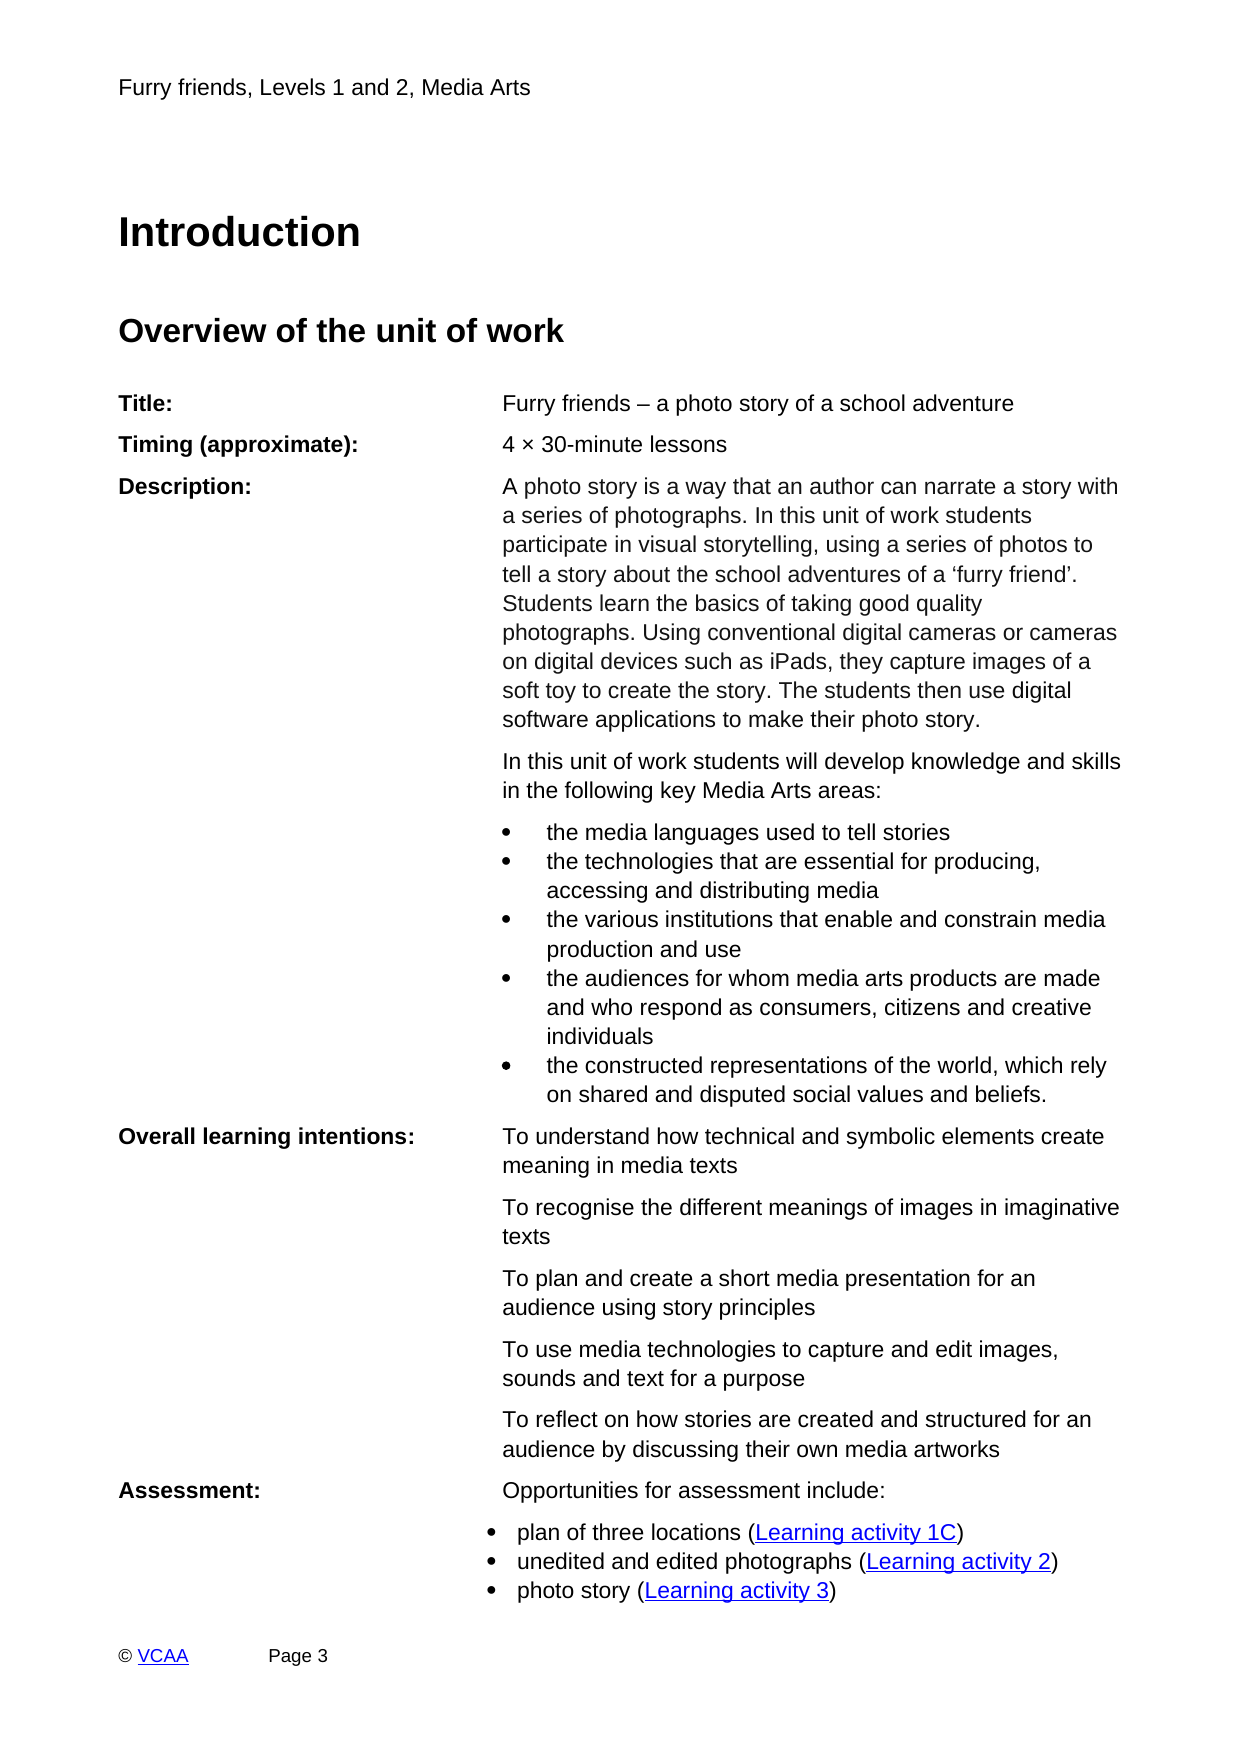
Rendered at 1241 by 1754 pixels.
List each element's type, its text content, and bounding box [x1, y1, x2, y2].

text Description: A photo story is a way that an author can narrate a story with a series of photographs. In this unit of work students participate in visual storytelling, using a series of photos to tell a story about the school adventures of a ‘furry friend’. Students learn the basics of taking good quality photographs. Using conventional digital cameras or cameras on digital devices such as iPads, they capture images of a soft toy to create the story. The students then use digital software applications to make their photo story. [118, 471, 1122, 734]
text unedited and edited photographs (Learning activity 2) [487, 1546, 1122, 1575]
text the various institutions that enable and constrain media production and use [502, 904, 1122, 963]
subtitle Overview of the unit of work [118, 313, 1122, 350]
text the technologies that are essential for producing, accessing and distributing media [502, 846, 1122, 904]
text the media languages used to tell stories [502, 817, 1122, 846]
text Assessment: Opportunities for assessment include: [118, 1475, 1122, 1504]
text Title: Furry friends – a photo story of a school adventure [118, 388, 1122, 417]
text To reflect on how stories are created and structured for an audience by discussing their own media artworks [118, 1404, 1122, 1463]
text To plan and create a short media presentation for an audience using story principles [118, 1263, 1122, 1321]
subtitle Introduction [118, 208, 1122, 256]
text the constructed representations of the world, which rely on shared and disputed social values and beliefs. [502, 1050, 1122, 1109]
text Overall learning intentions: To understand how technical and symbolic elements create meaning in media texts [118, 1121, 1122, 1179]
text In this unit of work students will develop knowledge and skills in the following key Media Arts areas: [118, 746, 1122, 804]
text photo story (Learning activity 3) [487, 1575, 1122, 1604]
text the audiences for whom media arts products are made and who respond as consumers, citizens and creative individuals [502, 963, 1122, 1050]
text plan of three locations (Learning activity 1C) [487, 1517, 1122, 1546]
text To recognise the different meanings of images in imaginative texts [118, 1192, 1122, 1250]
text Timing (approximate): 4 × 30-minute lessons [118, 429, 1122, 459]
text To use media technologies to capture and edit images, sounds and text for a purpose [118, 1334, 1122, 1392]
